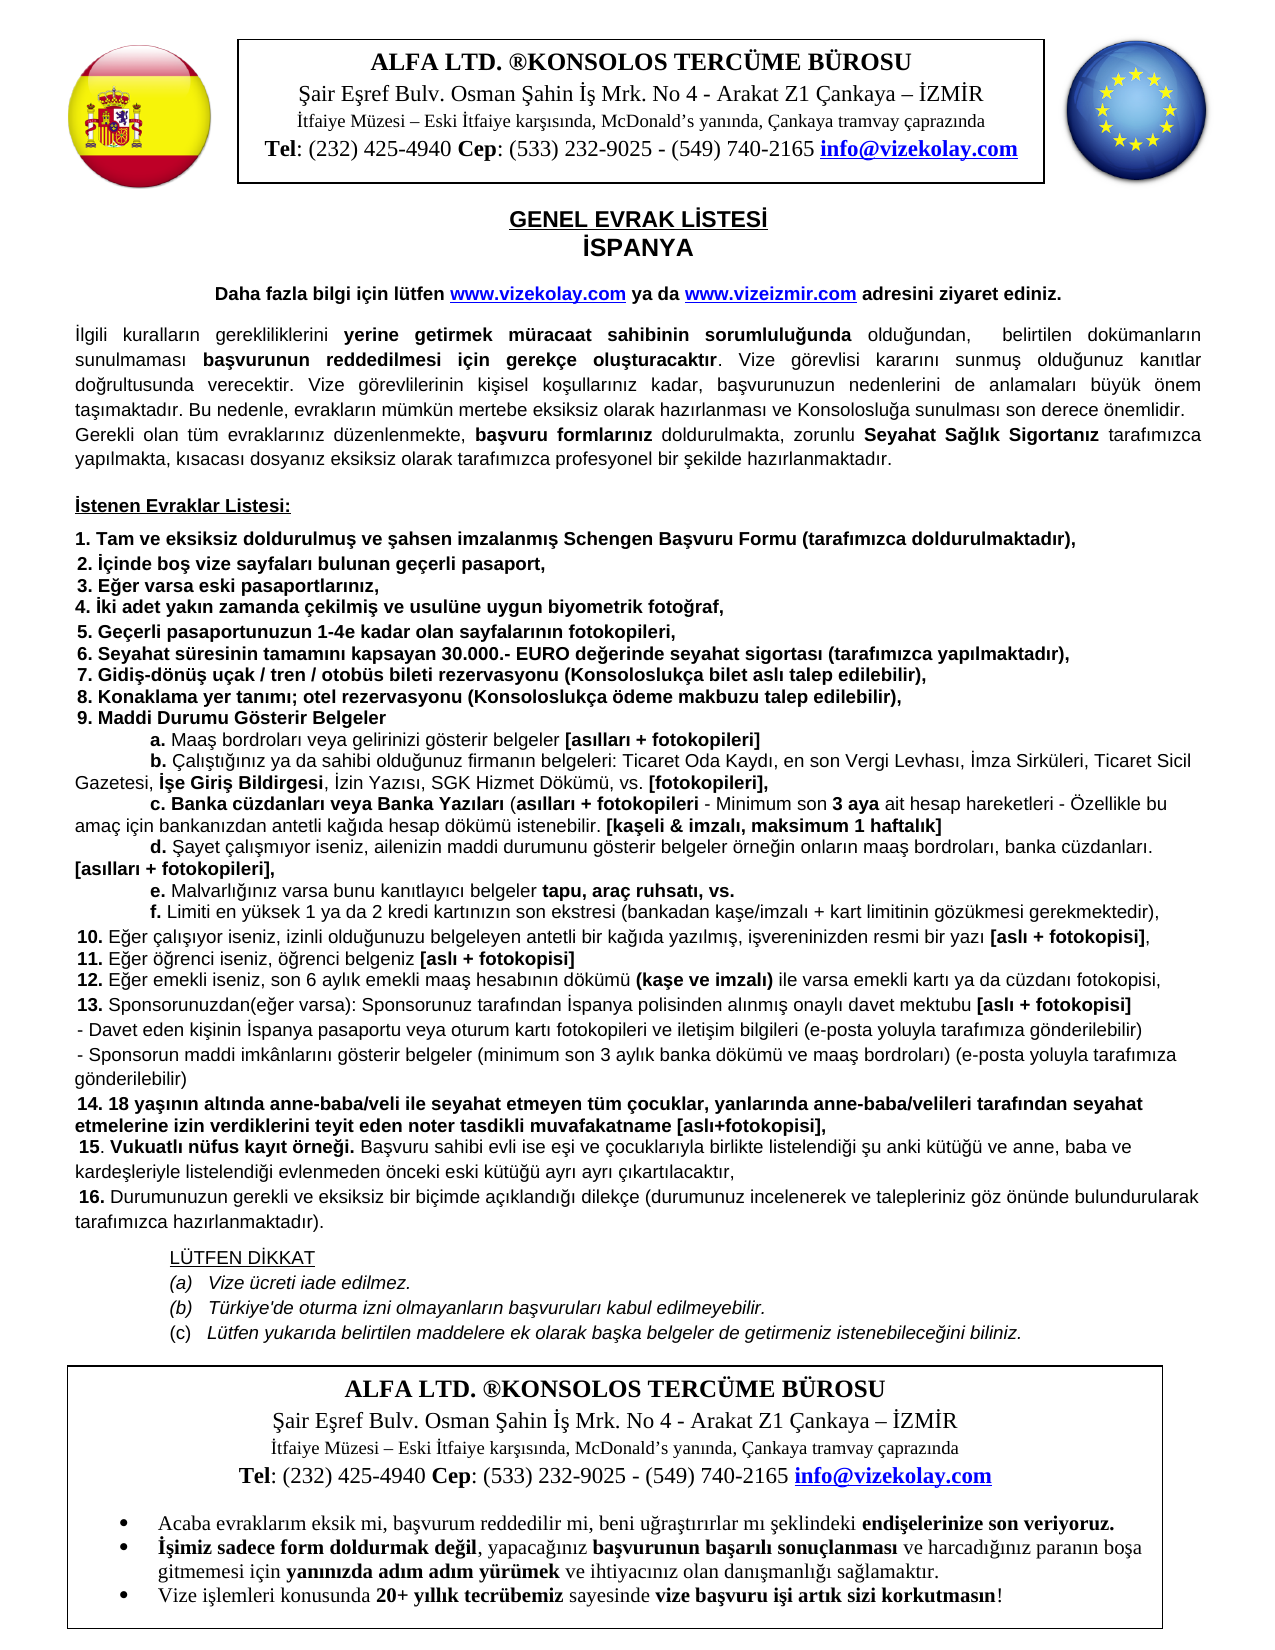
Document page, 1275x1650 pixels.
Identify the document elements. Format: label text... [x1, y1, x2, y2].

text (a) Vize ücreti iade edilmez. [75, 1272, 1201, 1293]
text İlgili kuralların gerekliliklerini yerine getirmek müracaat sahibinin sorumluluğunda olduğundan, belirtilen dokümanların sunulmaması başvurunun reddedilmesi için gerekçe oluşturacaktır. Vize görevlisi kararını sunmuş olduğunuz kanıtlar doğrultusunda verecektir. Vize görevlilerinin kişisel koşullarınız kadar, başvurunuzun nedenlerini de anlamaları büyük önem taşımaktadır. Bu nedenle, evrakların mümkün mertebe eksiksiz olarak hazırlanması ve Konsolosluğa sunulması son derece önemlidir. [75, 324, 1201, 420]
text 3. Eğer varsa eski pasaportlarınız, [74, 574, 1202, 596]
text GENEL EVRAK LİSTESİ [75, 206, 1202, 233]
text Gerekli olan tüm evraklarınız düzenlenmekte, başvuru formlarınız doldurulmakta, zorunlu Seyahat Sağlık Sigortanız tarafımızca yapılmakta, kısacası dosyanız eksiksiz olarak tarafımızca profesyonel bir şekilde hazırlanmaktadır. [75, 423, 1201, 470]
text LÜTFEN DİKKAT [75, 1247, 1201, 1269]
text 7. Gidiş-dönüş uçak / tren / otobüs bileti rezervasyonu (Konsoloslukça bilet aslı talep edilebilir), [74, 664, 1202, 685]
picture [1052, 26, 1219, 194]
text c. Banka cüzdanları veya Banka Yazıları (asılları + fotokopileri - Minimum son 3 aya ait hesap hareketleri - Özellikle bu amaç için bankanızdan antetli kağıda hesap dökümü istenebilir. [kaşeli & imzalı, maksimum 1 haftalık] [74, 793, 1202, 836]
text 6. Seyahat süresinin tamamını kapsayan 30.000.- EURO değerinde seyahat sigortası (tarafımızca yapılmaktadır), [74, 642, 1202, 664]
text İSPANYA [75, 233, 1202, 261]
text 11. Eğer öğrenci iseniz, öğrenci belgeniz [aslı + fotokopisi] [74, 947, 1202, 969]
text d. Şayet çalışmıyor iseniz, ailenizin maddi durumunu gösterir belgeler örneğin onların maaş bordroları, banka cüzdanları. [asılları + fotokopileri], [74, 836, 1202, 879]
text 16. Durumunuzun gerekli ve eksiksiz bir biçimde açıklandığı dilekçe (durumunuz incelenerek ve talepleriniz göz önünde bulundurularak tarafımızca hazırlanmaktadır). [75, 1186, 1201, 1232]
text 15. Vukuatlı nüfus kayıt örneği. Başvuru sahibi evli ise eşi ve çocuklarıyla birlikte listelendiği şu anki kütüğü ve anne, baba ve kardeşleriyle listelendiği evlenmeden önceki eski kütüğü ayrı ayrı çıkartılacaktır, [75, 1136, 1201, 1182]
text f. Limiti en yüksek 1 ya da 2 kredi kartınızın son ekstresi (bankadan kaşe/imzalı + kart limitinin gözükmesi gerekmektedir), [75, 901, 1201, 923]
text e. Malvarlığınız varsa bunu kanıtlayıcı belgeler tapu, araç ruhsatı, vs. [74, 879, 1202, 901]
text (c) Lütfen yukarıda belirtilen maddelere ek olarak başka belgeler de getirmeniz istenebileceğini biliniz. [75, 1322, 1201, 1343]
text 4. İki adet yakın zamanda çekilmiş ve usulüne uygun biyometrik fotoğraf, [75, 596, 1201, 617]
text 14. 18 yaşının altında anne-baba/veli ile seyahat etmeyen tüm çocuklar, yanlarında anne-baba/velileri tarafından seyahat etmelerine izin verdiklerini teyit eden noter tasdikli muvafakatname [aslı+fotokopisi], [74, 1093, 1202, 1136]
text 5. Geçerli pasaportunuzun 1-4e kadar olan sayfalarının fotokopileri, [74, 621, 1202, 642]
picture [66, 43, 212, 189]
text 10. Eğer çalışıyor iseniz, izinli olduğunuzu belgeleyen antetli bir kağıda yazılmış, işvereninizden resmi bir yazı [aslı + fotokopisi], [74, 926, 1202, 947]
text (b) Türkiye'de oturma izni olmayanların başvuruları kabul edilmeyebilir. [75, 1297, 1201, 1318]
text 9. Maddi Durumu Gösterir Belgeler [74, 707, 1202, 728]
text - Davet eden kişinin İspanya pasaportu veya oturum kartı fotokopileri ve iletişim bilgileri (e-posta yoluyla tarafımıza gönderilebilir) [74, 1018, 1202, 1040]
text b. Çalıştığınız ya da sahibi olduğunuz firmanın belgeleri: Ticaret Oda Kaydı, en son Vergi Levhası, İmza Sirküleri, Ticaret Sicil Gazetesi, İşe Giriş Bildirgesi, İzin Yazısı, SGK Hizmet Dökümü, vs. [fotokopileri], [74, 750, 1202, 793]
text - Sponsorun maddi imkânlarını gösterir belgeler (minimum son 3 aylık banka dökümü ve maaş bordroları) (e-posta yoluyla tarafımıza gönderilebilir) [74, 1043, 1202, 1090]
text 2. İçinde boş vize sayfaları bulunan geçerli pasaport, [74, 553, 1202, 574]
text 13. Sponsorunuzdan(eğer varsa): Sponsorunuz tarafından İspanya polisinden alınmış onaylı davet mektubu [aslı + fotokopisi] [74, 994, 1202, 1015]
text a. Maaş bordroları veya gelirinizi gösterir belgeler [asılları + fotokopileri] [74, 728, 1202, 750]
text İstenen Evraklar Listesi: [75, 494, 1201, 516]
text Daha fazla bilgi için lütfen www.vizekolay.com ya da www.vizeizmir.com adresini ziyaret ediniz. [75, 283, 1201, 304]
text 8. Konaklama yer tanımı; otel rezervasyonu (Konsoloslukça ödeme makbuzu talep edilebilir), [74, 685, 1202, 707]
text 1. Tam ve eksiksiz doldurulmuş ve şahsen imzalanmış Schengen Başvuru Formu (tarafımızca doldurulmaktadır), [75, 528, 1201, 549]
text 12. Eğer emekli iseniz, son 6 aylık emekli maaş hesabının dökümü (kaşe ve imzalı) ile varsa emekli kartı ya da cüzdanı fotokopisi, [74, 969, 1202, 991]
